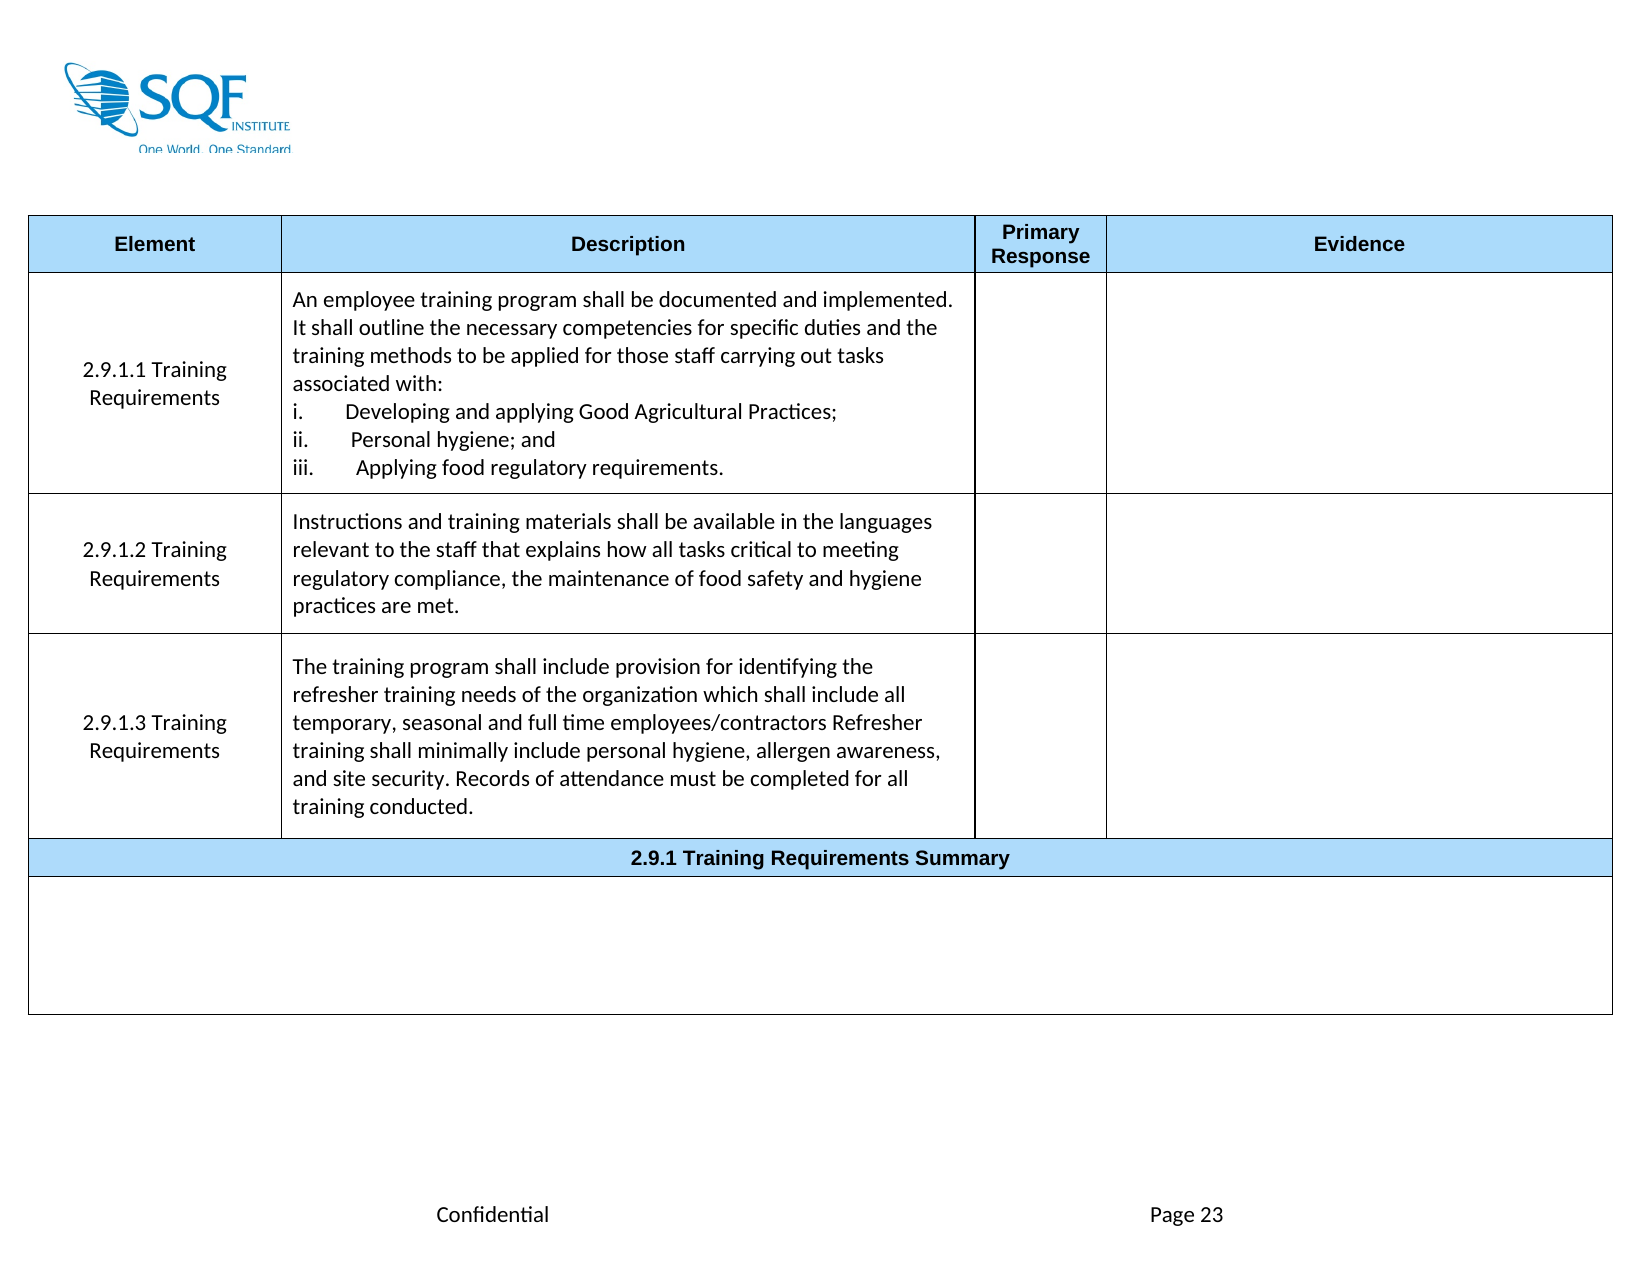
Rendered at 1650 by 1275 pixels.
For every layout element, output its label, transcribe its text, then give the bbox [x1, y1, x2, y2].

picture [61, 61, 294, 152]
table_cell 2.9.1.1 Training Requirements [29, 273, 281, 493]
table_cell [976, 494, 1106, 633]
table_cell [976, 634, 1106, 838]
table_cell The training program shall include provision for identifying the refresher training needs of the organization which shall include all temporary, seasonal and full time employees/contractors Refresher training shall minimally include personal hygiene, allergen awareness, and site security. Records of attendance must be completed for all training conducted. [282, 634, 974, 838]
table_cell Evidence [1107, 216, 1612, 272]
table_cell 2.9.1.2 Training Requirements [29, 494, 281, 633]
table_cell Instructions and training materials shall be available in the languages relevant to the staff that explains how all tasks critical to meeting regulatory compliance, the maintenance of food safety and hygiene practices are met. [282, 494, 974, 633]
table_cell Element [29, 216, 281, 272]
table_cell An employee training program shall be documented and implemented. It shall outline the necessary competencies for specific duties and the training methods to be applied for those staff carrying out tasks associated with: i. Developing and applying Good Agricultural Practices; ii. Personal hygiene; and iii. Applying food regulatory requirements. [282, 273, 974, 493]
table_cell 2.9.1.3 Training Requirements [29, 634, 281, 838]
table_cell [1107, 273, 1612, 493]
table_cell Description [282, 216, 974, 272]
table_cell [1107, 494, 1612, 633]
table_cell [29, 877, 1612, 1014]
table_cell [976, 273, 1106, 493]
table_cell [1107, 634, 1612, 838]
table_cell Primary Response [976, 216, 1106, 272]
table_cell 2.9.1 Training Requirements Summary [29, 839, 1612, 876]
